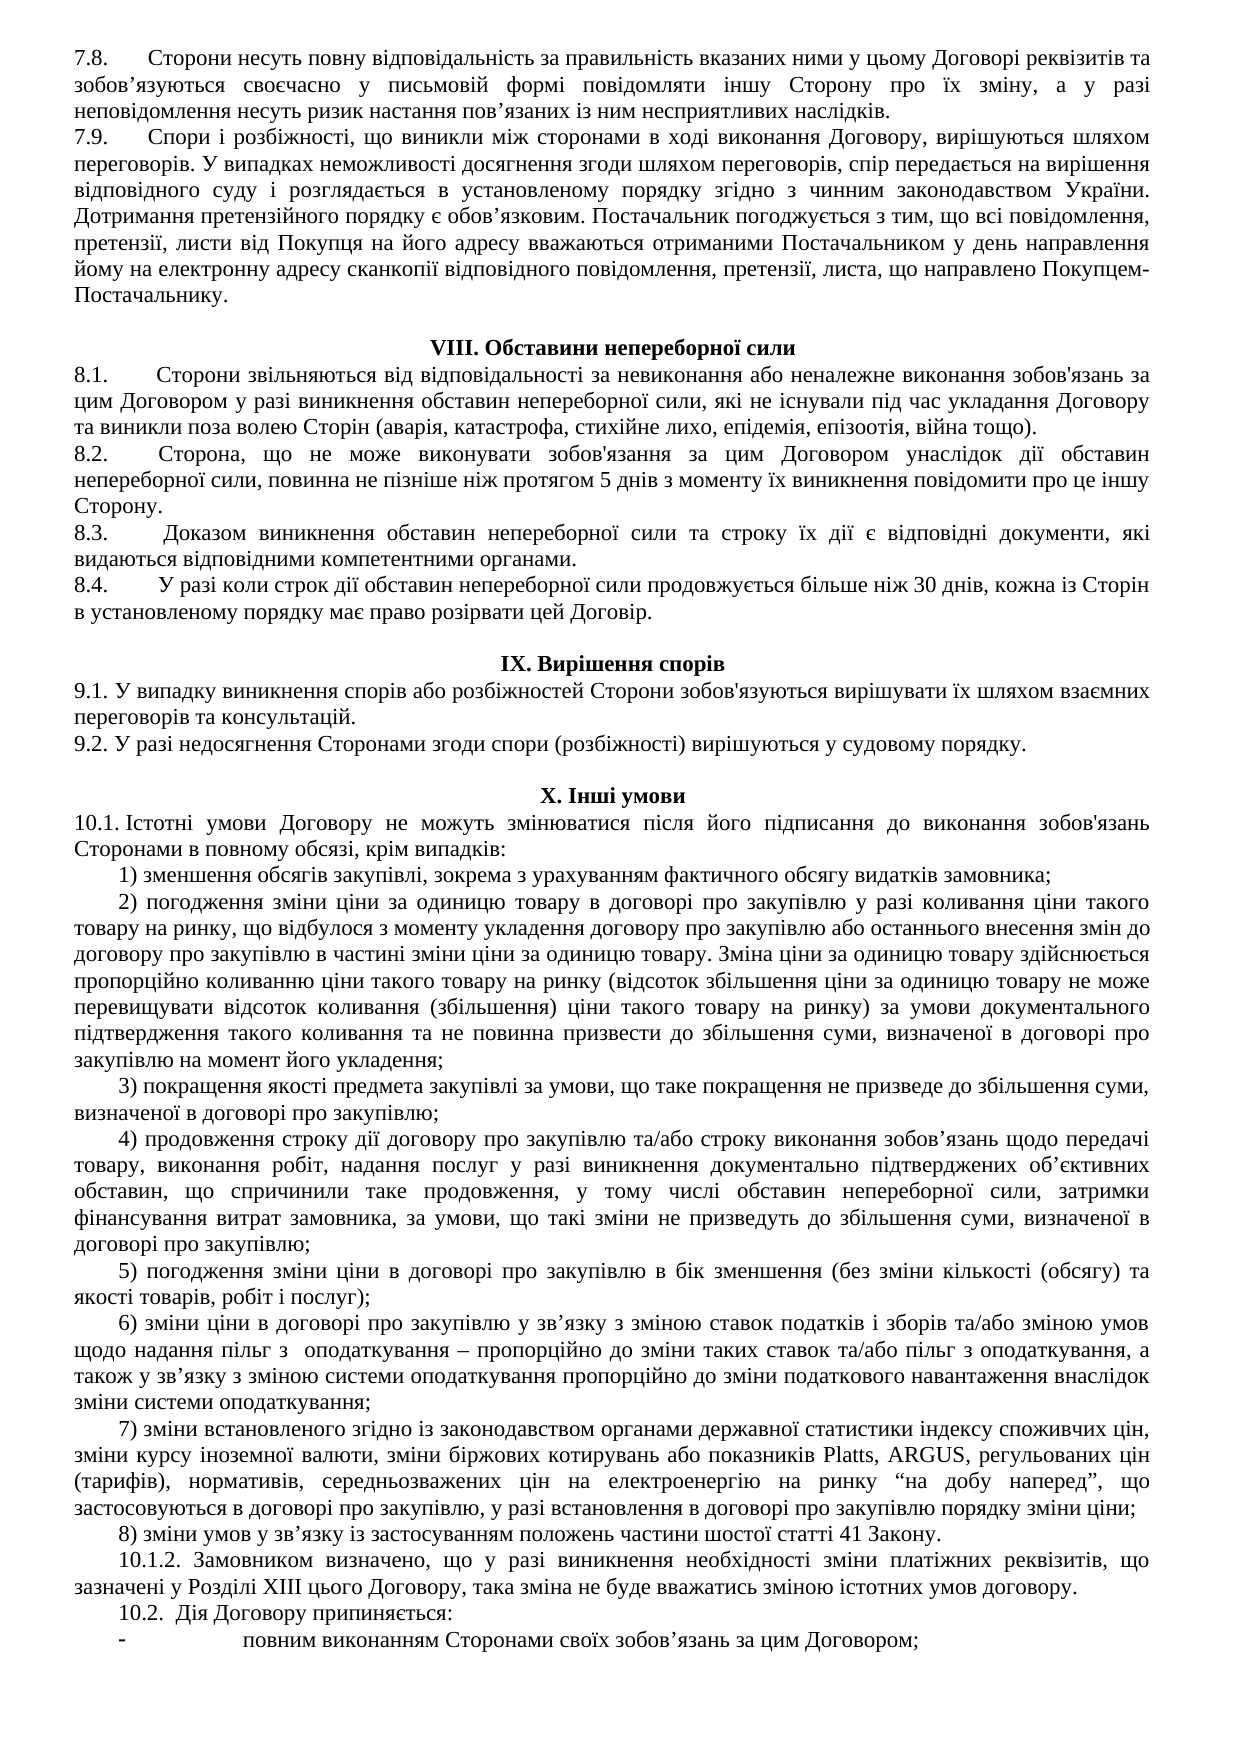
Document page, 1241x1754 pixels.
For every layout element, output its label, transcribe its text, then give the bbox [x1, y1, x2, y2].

text 2) погодження зміни ціни за одиницю товару в договорі про закупівлю у разі коливання ціни такого товару на ринку, що відбулося з моменту укладення договору про закупівлю або останнього внесення змін до договору про закупівлю в частині зміни ціни за одиницю товару. Зміна ціни за одиницю товару здійснюється пропорційно коливанню ціни такого товару на ринку (відсоток збільшення ціни за одиницю товару не може перевищувати відсоток коливання (збільшення) ціни такого товару на ринку) за умови документального підтвердження такого коливання та не повинна призвести до збільшення суми, визначеної в договорі про закупівлю на момент його укладення; [74, 888, 1152, 1072]
text 5) погодження зміни ціни в договорі про закупівлю в бік зменшення (без зміни кількості (обсягу) та якості товарів, робіт і послуг); [74, 1257, 1152, 1309]
text VIII. Обставини непереборної сили [74, 334, 1152, 361]
text 10.2. Дія Договору припиняється: [74, 1599, 1152, 1626]
text IX. Вирішення спорів [74, 651, 1152, 677]
list Сторони звільняються від відповідальності за невиконання або неналежне виконання зобов'язань за цим Договором у разі виникнення обставин непереборної сили, які не існували під час укладання Договору та виникли поза волею Сторін (аварія, катастрофа, стихійне лихо, епідемія, епізоотія, війна тощо). [74, 361, 1152, 440]
text 9.2. У разі недосягнення Сторонами згоди спори (розбіжності) вирішуються у судовому порядку. [74, 729, 1152, 756]
list Доказом виникнення обставин непереборної сили та строку їх дії є відповідні документи, які видаються відповідними компетентними органами. [74, 519, 1152, 571]
list повним виконанням Сторонами своїх зобов’язань за цим Договором; [74, 1626, 1152, 1652]
text 10.1.2. Замовником визначено, що у разі виникнення необхідності зміни платіжних реквізитів, що зазначені у Розділі ХІІІ цього Договору, така зміна не буде вважатись зміною істотних умов договору. [74, 1547, 1152, 1599]
text X. Інші умови [74, 782, 1152, 809]
text 3) покращення якості предмета закупівлі за умови, що таке покращення не призведе до збільшення суми, визначеної в договорі про закупівлю; [74, 1072, 1152, 1125]
text 8) зміни умов у зв’язку із застосуванням положень частини шостої статті 41 Закону. [74, 1520, 1152, 1547]
text 7) зміни встановленого згідно із законодавством органами державної статистики індексу споживчих цін, зміни курсу іноземної валюти, зміни біржових котирувань або показників Platts, ARGUS, регульованих цін (тарифів), нормативів, середньозважених цін на електроенергію на ринку “на добу наперед”, що застосовуються в договорі про закупівлю, у разі встановлення в договорі про закупівлю порядку зміни ціни; [74, 1415, 1152, 1520]
text 10.1. Істотні умови Договору не можуть змінюватися після його підписання до виконання зобов'язань Сторонами в повному обсязі, крім випадків: [74, 809, 1152, 861]
text 4) продовження строку дії договору про закупівлю та/або строку виконання зобов’язань щодо передачі товару, виконання робіт, надання послуг у разі виникнення документально підтверджених об’єктивних обставин, що спричинили таке продовження, у тому числі обставин непереборної сили, затримки фінансування витрат замовника, за умови, що такі зміни не призведуть до збільшення суми, визначеної в договорі про закупівлю; [74, 1125, 1152, 1257]
list Спори і розбіжності, що виникли між сторонами в ході виконання Договору, вирішуються шляхом переговорів. У випадках неможливості досягнення згоди шляхом переговорів, спір передається на вирішення відповідного суду і розглядається в установленому порядку згідно з чинним законодавством України. Дотримання претензійного порядку є обов’язковим. Постачальник погоджується з тим, що всі повідомлення, претензії, листи від Покупця на його адресу вважаються отриманими Постачальником у день направлення йому на електронну адресу сканкопії відповідного повідомлення, претензії, листа, що направлено Покупцем-Постачальнику. [74, 123, 1152, 308]
list Сторони несуть повну відповідальність за правильність вказаних ними у цьому Договорі реквізитів та зобов’язуються своєчасно у письмовій формі повідомляти іншу Сторону про їх зміну, а у разі неповідомлення несуть ризик настання пов’язаних із ним несприятливих наслідків. [74, 44, 1152, 123]
list У разі коли строк дії обставин непереборної сили продовжується більше ніж 30 днів, кожна із Сторін в установленому порядку має право розірвати цей Договір. [74, 571, 1152, 624]
text 6) зміни ціни в договорі про закупівлю у зв’язку з зміною ставок податків і зборів та/або зміною умов щодо надання пільг з оподаткування – пропорційно до зміни таких ставок та/або пільг з оподаткування, а також у зв’язку з зміною системи оподаткування пропорційно до зміни податкового навантаження внаслідок зміни системи оподаткування; [74, 1309, 1152, 1415]
text 9.1. У випадку виникнення спорів або розбіжностей Сторони зобов'язуються вирішувати їх шляхом взаємних переговорів та консультацій. [74, 677, 1152, 729]
list Сторона, що не може виконувати зобов'язання за цим Договором унаслідок дії обставин непереборної сили, повинна не пізніше ніж протягом 5 днів з моменту їх виникнення повідомити про це іншу Сторону. [74, 440, 1152, 519]
text 1) зменшення обсягів закупівлі, зокрема з урахуванням фактичного обсягу видатків замовника; [74, 861, 1152, 888]
